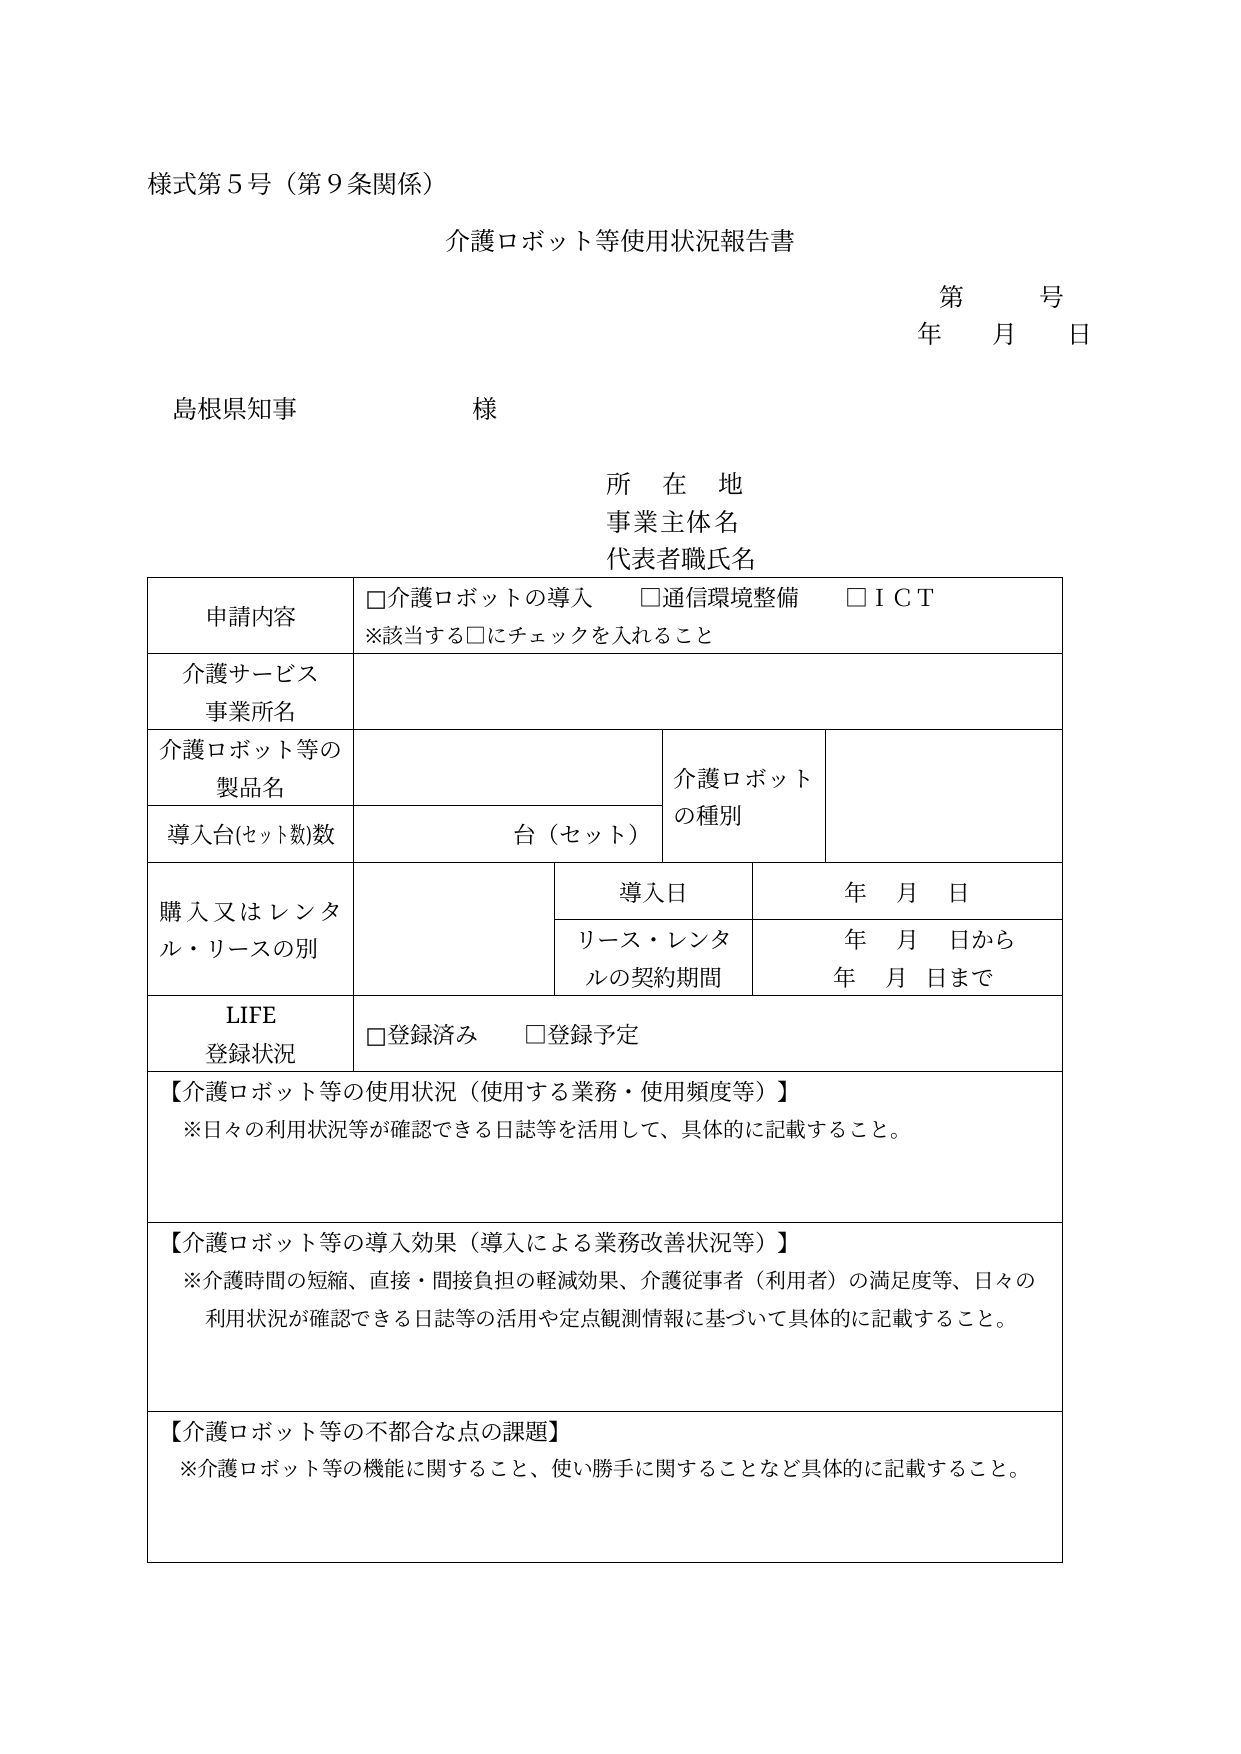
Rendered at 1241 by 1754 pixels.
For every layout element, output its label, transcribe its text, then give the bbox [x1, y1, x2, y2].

table_cell 【介護ロボット等の不都合な点の課題】 ※介護ロボット等の機能に関すること、使い勝手に関することなど具体的に記載すること。 [148, 1412, 1062, 1562]
text 事業主体名 [606, 502, 1092, 539]
text 代表者職氏名 [606, 539, 1092, 577]
table_cell 介護サービス 事業所名 [148, 654, 353, 729]
table_header □介護ロボットの導入 □通信環境整備 □ＩＣＴ ※該当する□にチェックを入れること [354, 578, 1062, 653]
table_header 申請内容 [148, 578, 353, 653]
text 第 号 [148, 277, 1064, 314]
table_cell 年 月 日から 年 月 日まで [753, 920, 1062, 995]
table_cell LIFE 登録状況 [148, 996, 353, 1071]
table_cell 【介護ロボット等の導入効果（導入による業務改善状況等）】 ※介護時間の短縮、直接・間接負担の軽減効果、介護従事者（利用者）の満足度等、日々の利用状況が確認できる日誌等の活用や定点観測情報に基づいて具体的に記載すること。 [148, 1223, 1062, 1411]
table_cell 導入台(セット数)数 [148, 806, 353, 862]
text 様式第５号（第９条関係） [148, 164, 1092, 202]
table_cell [354, 654, 1062, 729]
table_cell リース・レンタルの契約期間 [555, 920, 752, 995]
text 所 在 地 [606, 464, 1092, 502]
table_cell 介護ロボットの種別 [663, 730, 825, 862]
table_cell 導入日 [555, 863, 752, 919]
text 介護ロボット等使用状況報告書 [148, 221, 1092, 258]
table_cell 購入又はレンタル・リースの別 [148, 863, 353, 995]
table_cell 年 月 日 [753, 863, 1062, 919]
table_cell □登録済み □登録予定 [354, 996, 1062, 1071]
text 年 月 日 [148, 314, 1092, 352]
table_cell [354, 863, 554, 995]
text 島根県知事 様 [148, 389, 1092, 427]
table_cell 【介護ロボット等の使用状況（使用する業務・使用頻度等）】 ※日々の利用状況等が確認できる日誌等を活用して、具体的に記載すること。 [148, 1072, 1062, 1222]
table_cell [354, 730, 662, 805]
table_cell 介護ロボット等の製品名 [148, 730, 353, 805]
table_cell [826, 730, 1062, 862]
table_cell 台（セット） [354, 806, 662, 862]
